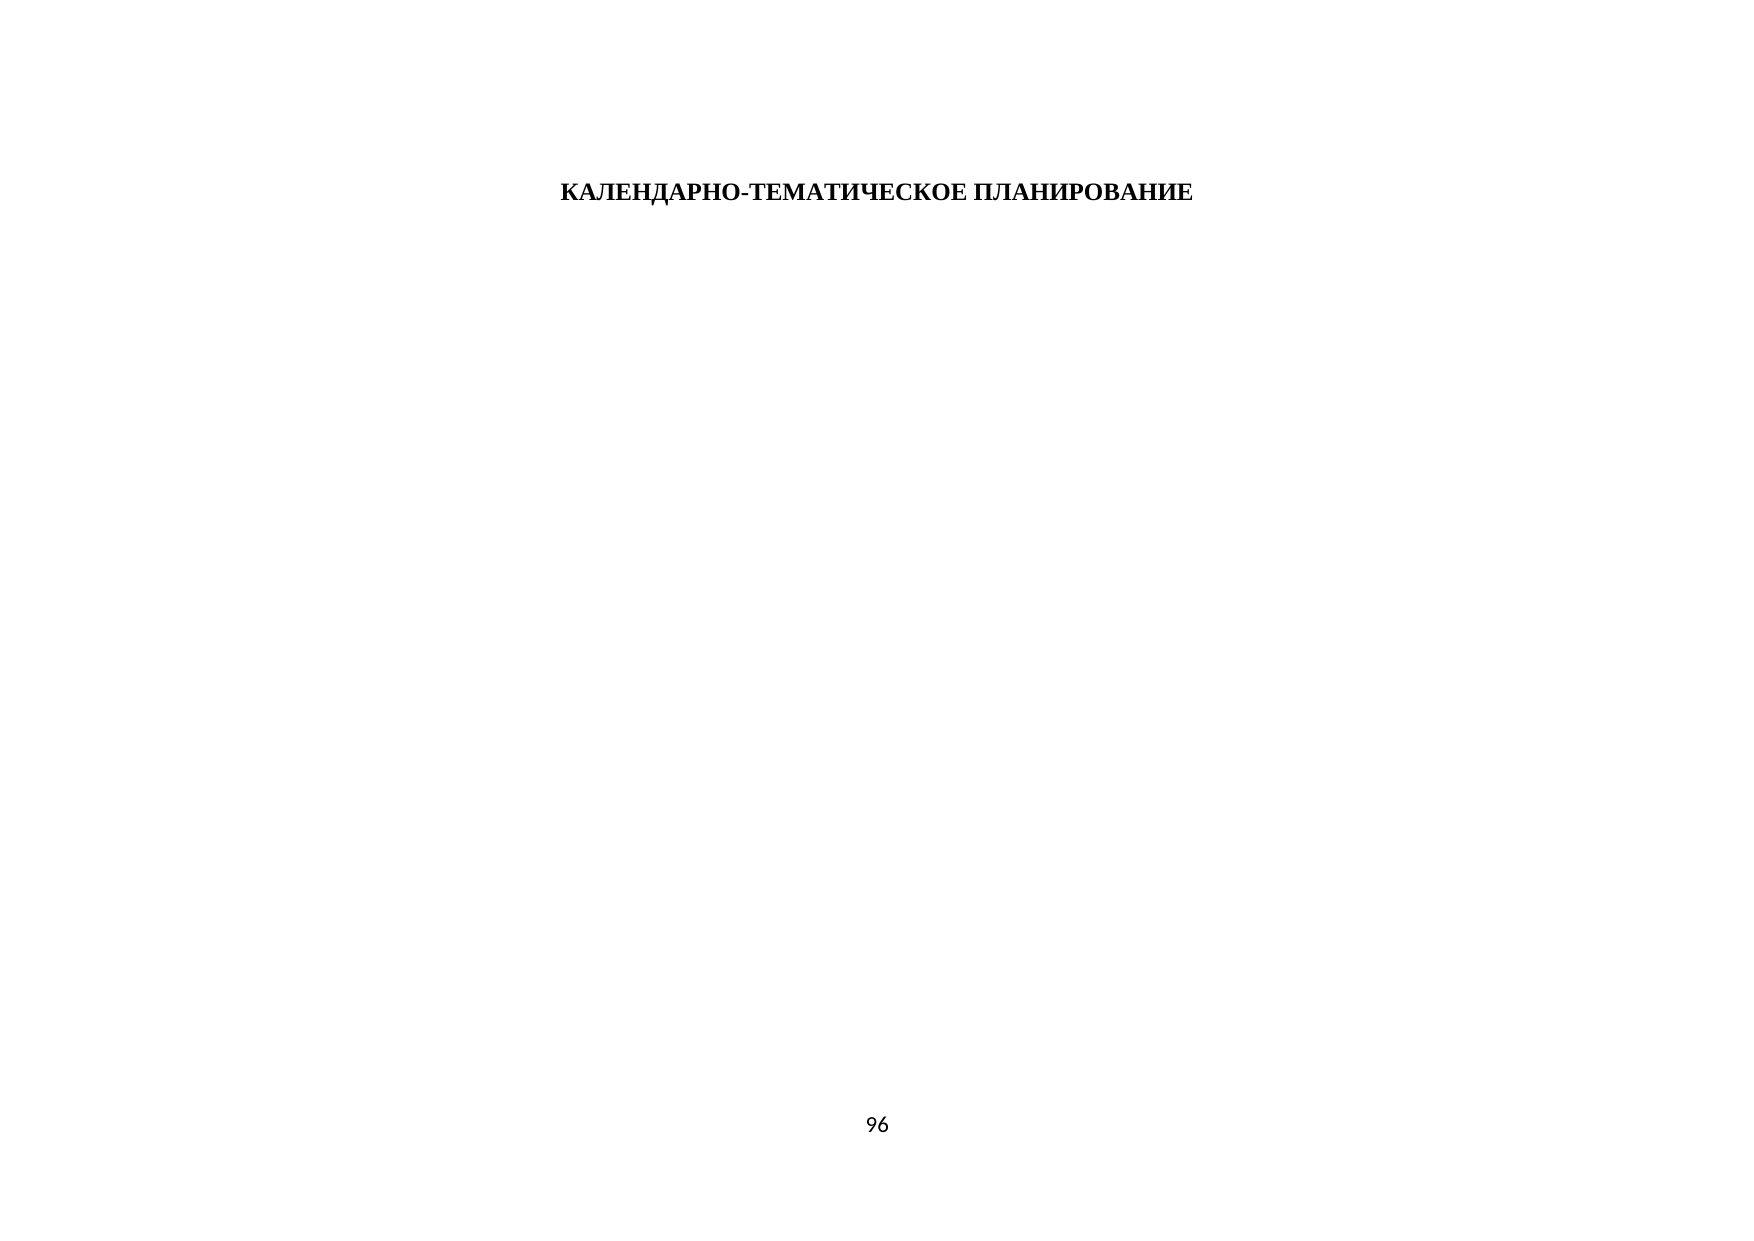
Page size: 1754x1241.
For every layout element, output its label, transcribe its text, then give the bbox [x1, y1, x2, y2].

text КАЛЕНДАРНО-ТЕМАТИЧЕСКОЕ ПЛАНИРОВАНИЕ [118, 177, 1636, 206]
